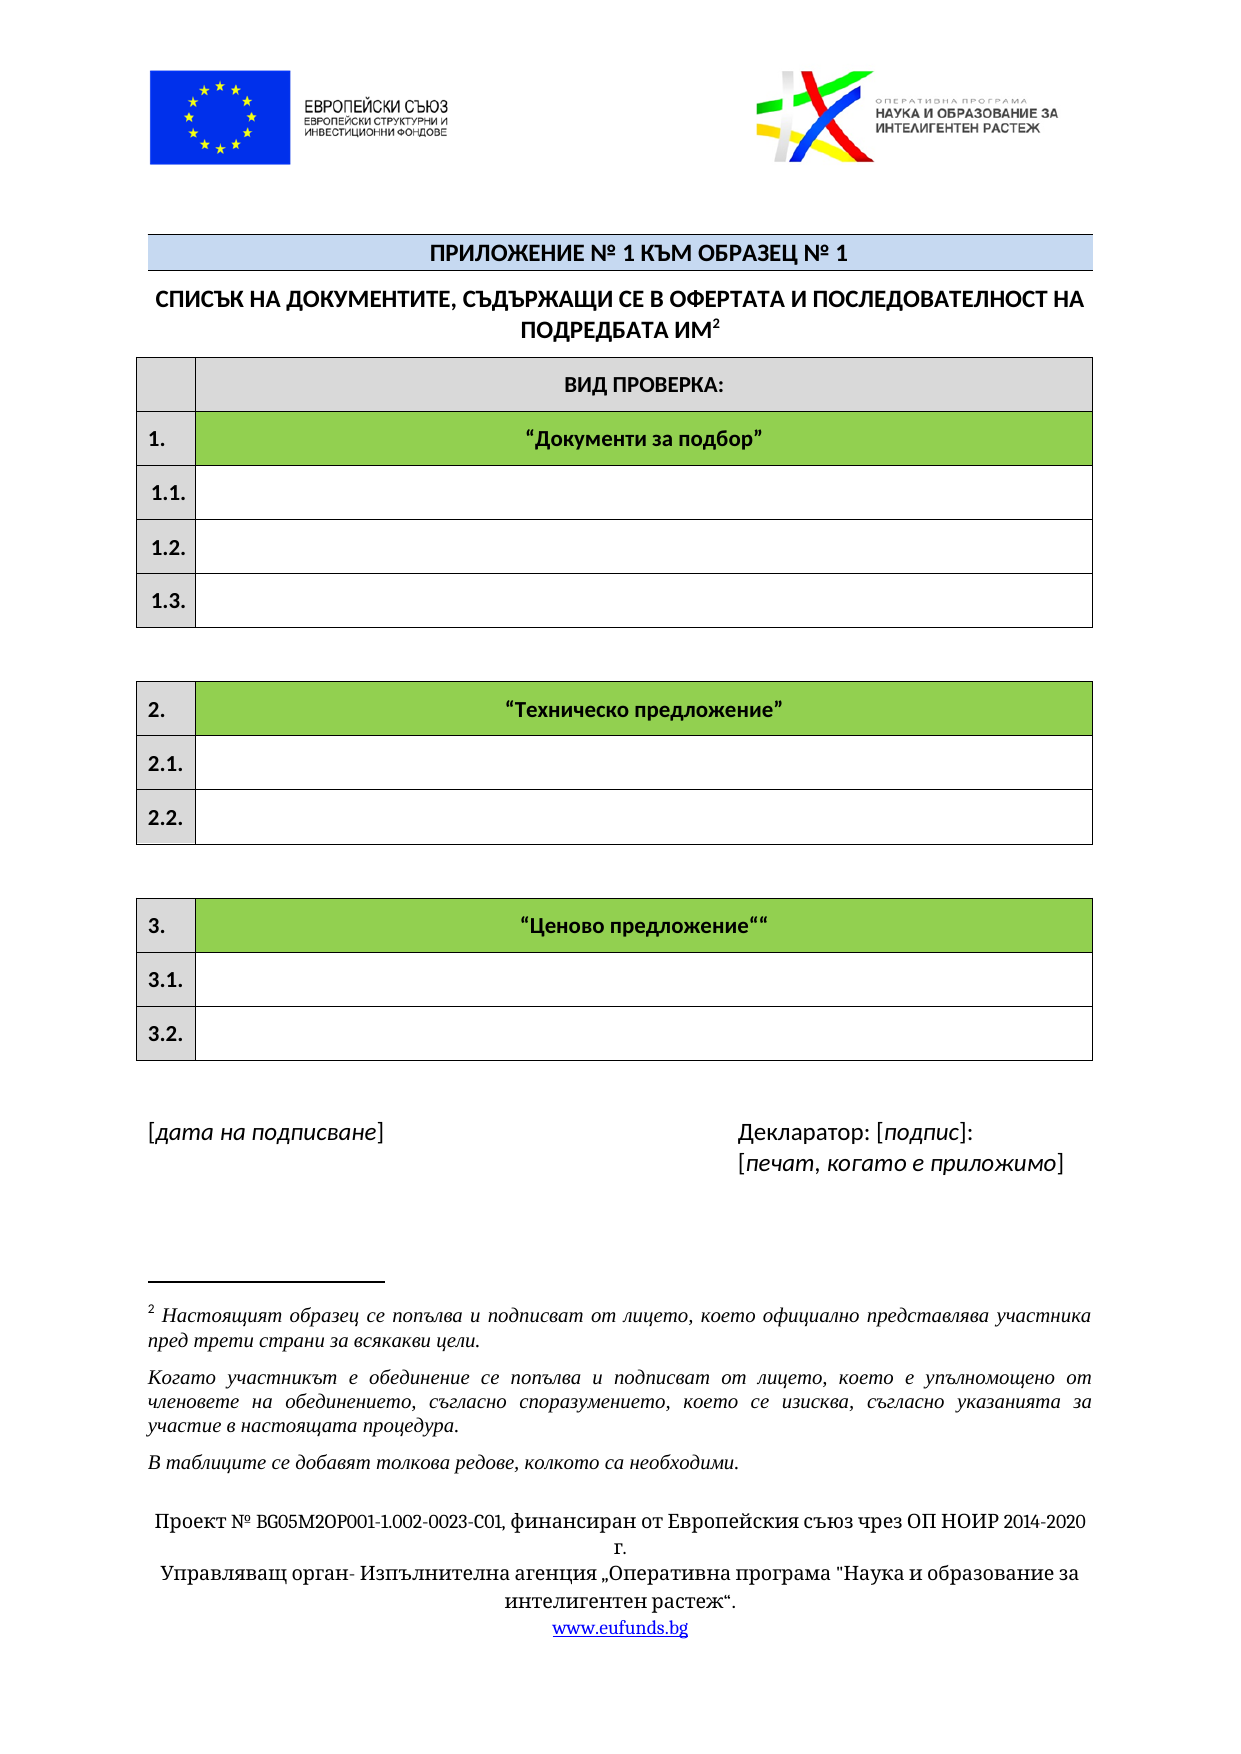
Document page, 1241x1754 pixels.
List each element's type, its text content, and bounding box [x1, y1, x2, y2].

table_cell [196, 790, 1092, 843]
table_cell [137, 574, 195, 627]
picture [136, 56, 481, 170]
table_cell 3.2. [137, 1007, 195, 1060]
text СПИСЪК НА ДОКУМЕНТИТЕ, СЪДЪРЖАЩИ СЕ В ОФЕРТАТА И ПОСЛЕДОВАТЕЛНОСТ НА ПОДРЕДБАТА ИМ [148, 283, 1093, 344]
text [дата на подписване] Декларатор: [подпис]: [печат, когато е приложимо] [148, 1116, 1093, 1177]
picture [744, 54, 1075, 169]
table_header 2. [137, 682, 195, 735]
subtitle ПРИЛОЖЕНИЕ № 1 КЪМ ОБРАЗЕЦ № 1 [148, 235, 1093, 270]
table_cell “Документи за подбор” [196, 412, 1092, 465]
table_cell [196, 953, 1092, 1006]
table_header 3. [137, 899, 195, 952]
table_cell [137, 520, 195, 573]
table_cell [137, 412, 195, 465]
table_cell [196, 736, 1092, 789]
table_cell [137, 466, 195, 519]
table_cell [196, 1007, 1092, 1060]
table_header [137, 358, 195, 411]
table_header ВИД ПРОВЕРКА: [196, 358, 1092, 411]
table_header “Ценово предложение““ [196, 899, 1092, 952]
table_header “Техническо предложение” [196, 682, 1092, 735]
table_cell 3.1. [137, 953, 195, 1006]
table_cell 2.1. [137, 736, 195, 789]
table_cell [196, 574, 1092, 627]
table_cell [196, 466, 1092, 519]
table_cell 2.2. [137, 790, 195, 843]
table_cell [196, 520, 1092, 573]
